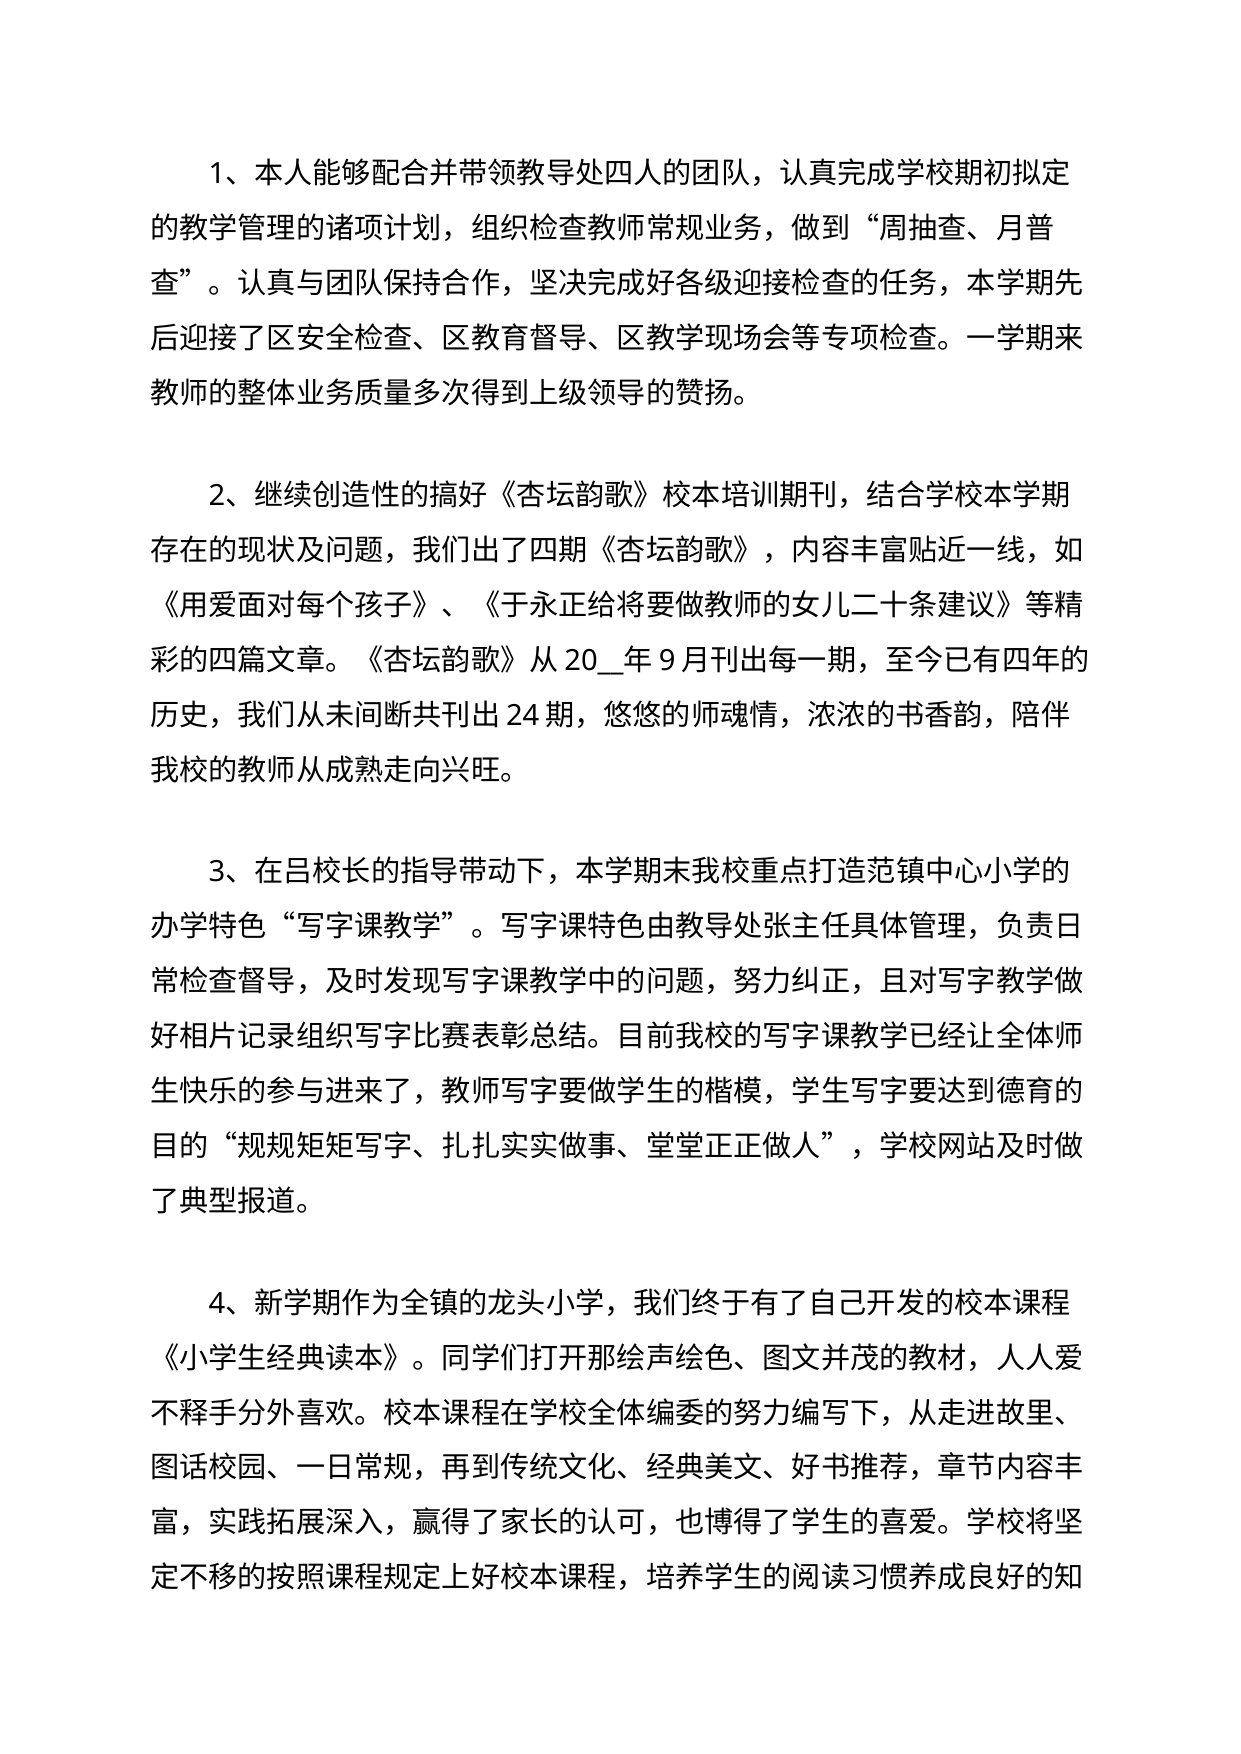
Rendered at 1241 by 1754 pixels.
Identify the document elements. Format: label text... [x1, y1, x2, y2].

text 1、本人能够配合并带领教导处四人的团队，认真完成学校期初拟定的教学管理的诸项计划，组织检查教师常规业务，做到“周抽查、月普查”。认真与团队保持合作，坚决完成好各级迎接检查的任务，本学期先后迎接了区安全检查、区教育督导、区教学现场会等专项检查。一学期来教师的整体业务质量多次得到上级领导的赞扬。 [150, 150, 1090, 412]
text 2、继续创造性的搞好《杏坛韵歌》校本培训期刊，结合学校本学期存在的现状及问题，我们出了四期《杏坛韵歌》，内容丰富贴近一线，如《用爱面对每个孩子》、《于永正给将要做教师的女儿二十条建议》等精彩的四篇文章。《杏坛韵歌》从20__年9月刊出每一期，至今已有四年的历史，我们从未间断共刊出24期，悠悠的师魂情，浓浓的书香韵，陪伴我校的教师从成熟走向兴旺。 [150, 471, 1090, 788]
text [150, 1279, 1090, 1596]
text 3、在吕校长的指导带动下，本学期末我校重点打造范镇中心小学的办学特色“写字课教学”。写字课特色由教导处张主任具体管理，负责日常检查督导，及时发现写字课教学中的问题，努力纠正，且对写字教学做好相片记录组织写字比赛表彰总结。目前我校的写字课教学已经让全体师生快乐的参与进来了，教师写字要做学生的楷模，学生写字要达到德育的目的“规规矩矩写字、扎扎实实做事、堂堂正正做人”，学校网站及时做了典型报道。 [150, 848, 1090, 1220]
